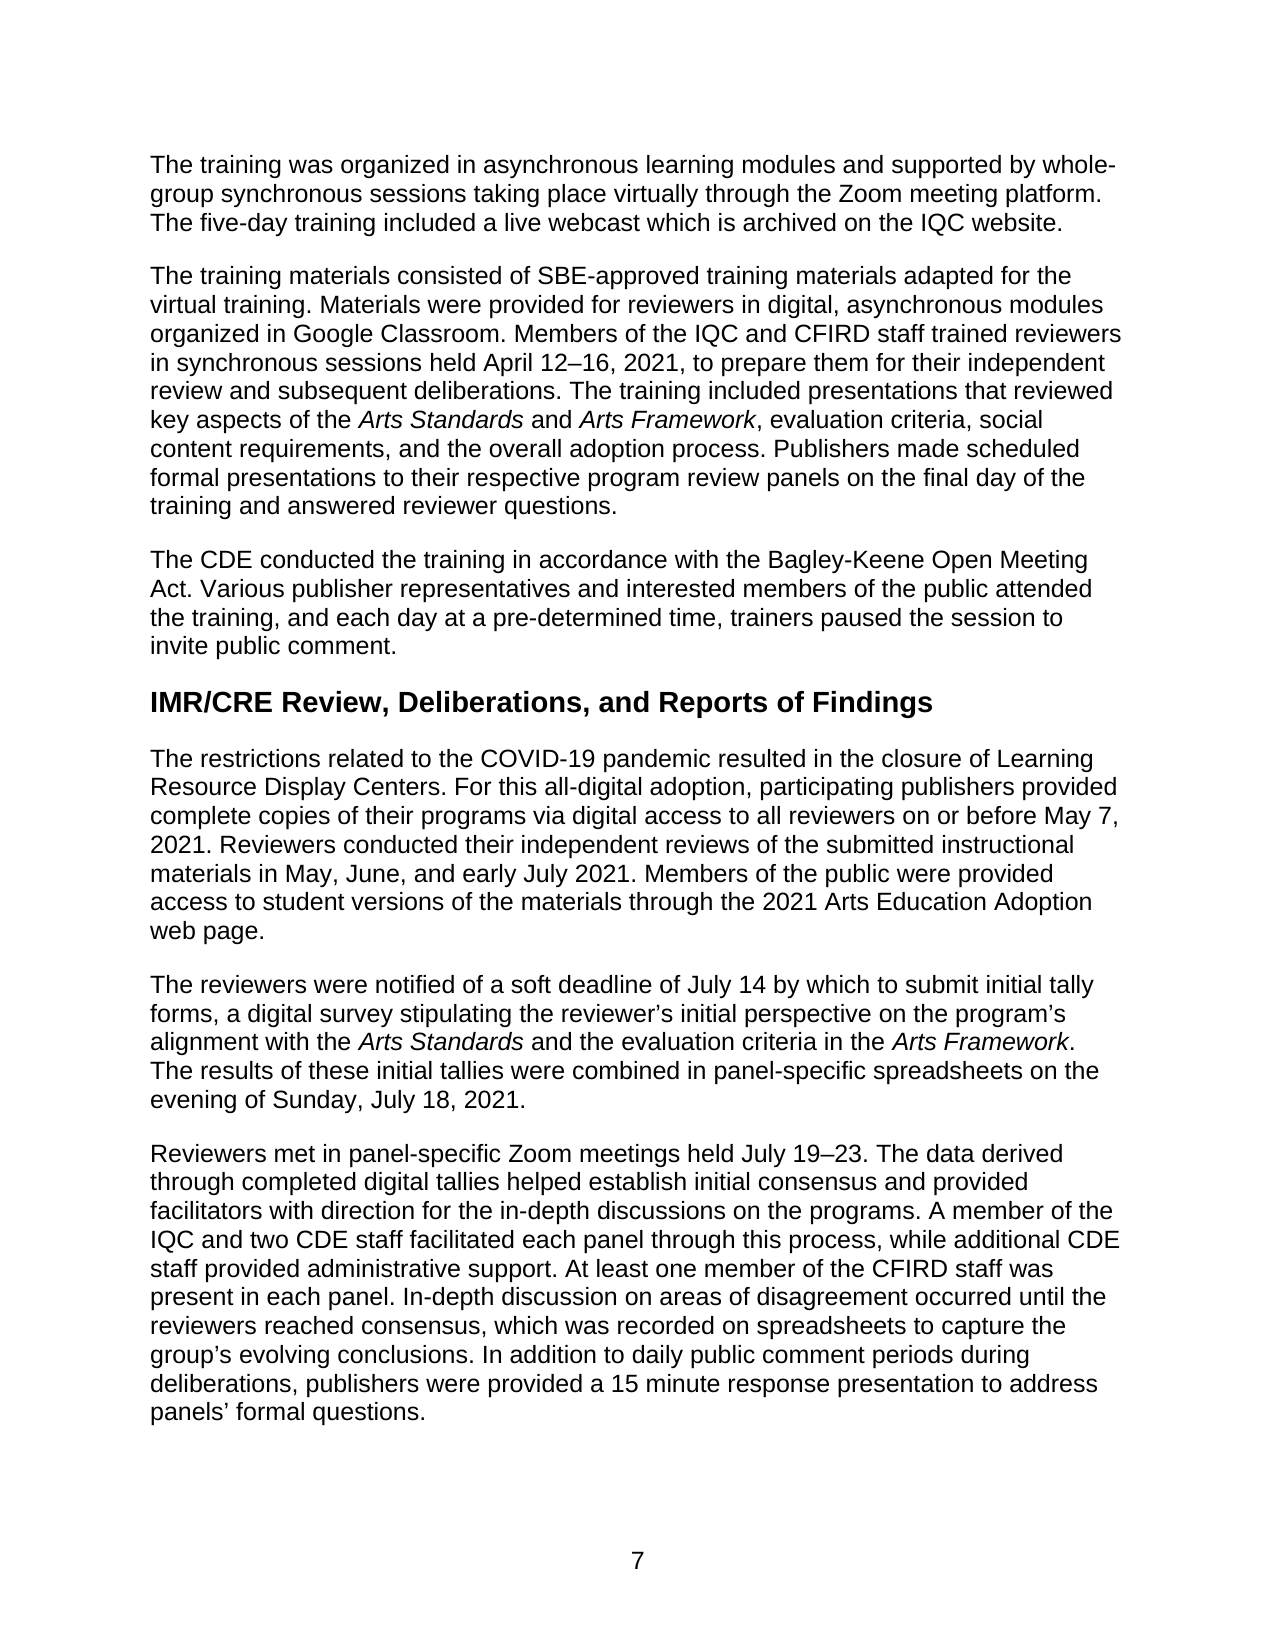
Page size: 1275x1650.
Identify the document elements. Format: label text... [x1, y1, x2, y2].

text The restrictions related to the COVID-19 pandemic resulted in the closure of Learning Resource Display Centers. For this all-digital adoption, participating publishers provided complete copies of their programs via digital access to all reviewers on or before May 7, 2021. Reviewers conducted their independent reviews of the submitted instructional materials in May, June, and early July 2021. Members of the public were provided access to student versions of the materials through the 2021 Arts Education Adoption web page. [150, 743, 1125, 945]
text The training was organized in asynchronous learning modules and supported by whole-group synchronous sessions taking place virtually through the Zoom meeting platform. The five-day training included a live webcast which is archived on the IQC website. [150, 150, 1125, 236]
text The training materials consisted of SBE-approved training materials adapted for the virtual training. Materials were provided for reviewers in digital, asynchronous modules organized in Google Classroom. Members of the IQC and CFIRD staff trained reviewers in synchronous sessions held April 12–16, 2021, to prepare them for their independent review and subsequent deliberations. The training included presentations that reviewed key aspects of the Arts Standards and Arts Framework, evaluation criteria, social content requirements, and the overall adoption process. Publishers made scheduled formal presentations to their respective program review panels on the final day of the training and answered reviewer questions. [150, 261, 1125, 520]
text The CDE conducted the training in accordance with the Bagley-Keene Open Meeting Act. Various publisher representatives and interested members of the public attended the training, and each day at a pre-determined time, trainers paused the session to invite public comment. [150, 545, 1125, 660]
text Reviewers met in panel-specific Zoom meetings held July 19–23. The data derived through completed digital tallies helped establish initial consensus and provided facilitators with direction for the in-depth discussions on the programs. A member of the IQC and two CDE staff facilitated each panel through this process, while additional CDE staff provided administrative support. At least one member of the CFIRD staff was present in each panel. In-depth discussion on areas of disagreement occurred until the reviewers reached consensus, which was recorded on spreadsheets to capture the group’s evolving conclusions. In addition to daily public comment periods during deliberations, publishers were provided a 15 minute response presentation to address panels’ formal questions. [150, 1138, 1125, 1426]
subtitle IMR/CRE Review, Deliberations, and Reports of Findings [150, 685, 1125, 718]
text The reviewers were notified of a soft deadline of July 14 by which to submit initial tally forms, a digital survey stipulating the reviewer’s initial perspective on the program’s alignment with the Arts Standards and the evaluation criteria in the Arts Framework. The results of these initial tallies were combined in panel-specific spreadsheets on the evening of Sunday, July 18, 2021. [150, 970, 1125, 1113]
